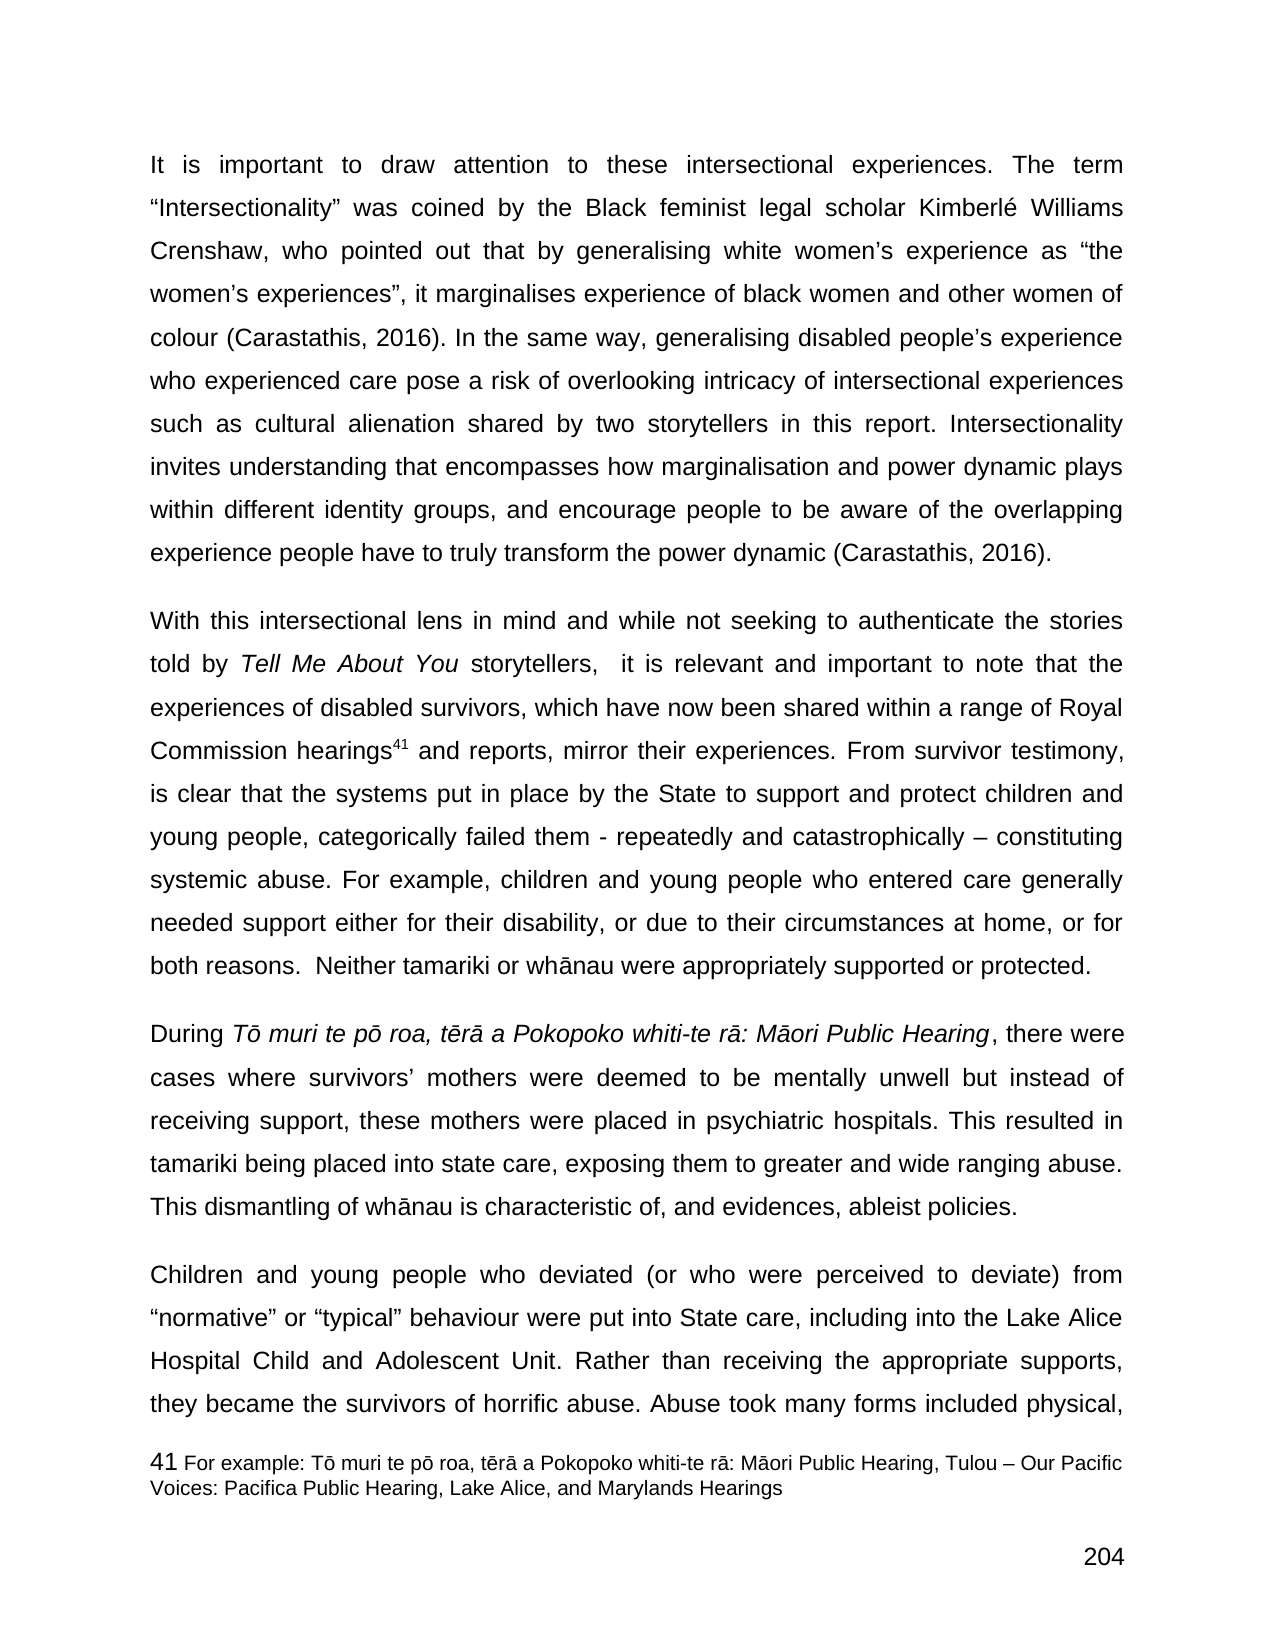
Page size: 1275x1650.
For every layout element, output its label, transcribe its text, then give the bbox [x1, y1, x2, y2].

text It is important to draw attention to these intersectional experiences. The term “Intersectionality” was coined by the Black feminist legal scholar Kimberlé Williams Crenshaw, who pointed out that by generalising white women’s experience as “the women’s experiences”, it marginalises experience of black women and other women of colour (Carastathis, 2016). In the same way, generalising disabled people’s experience who experienced care pose a risk of overlooking intricacy of intersectional experiences such as cultural alienation shared by two storytellers in this report. Intersectionality invites understanding that encompasses how marginalisation and power dynamic plays within different identity groups, and encourage people to be aware of the overlapping experience people have to truly transform the power dynamic (Carastathis, 2016). [150, 150, 1125, 567]
text During Tō muri te pō roa, tērā a Pokopoko whiti-te rā: Māori Public Hearing, there were cases where survivors’ mothers were deemed to be mentally unwell but instead of receiving support, these mothers were placed in psychiatric hospitals. This resulted in tamariki being placed into state care, exposing them to greater and wide ranging abuse. This dismantling of whānau is characteristic of, and evidences, ableist policies. [150, 1019, 1125, 1221]
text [150, 1260, 1125, 1418]
text With this intersectional lens in mind and while not seeking to authenticate the stories told by Tell Me About You storytellers, it is relevant and important to note that the experiences of disabled survivors, which have now been shared within a range of Royal Commission hearings and reports, mirror their experiences. From survivor testimony, is clear that the systems put in place by the State to support and protect children and young people, categorically failed them - repeatedly and catastrophically – constituting systemic abuse. For example, children and young people who entered care generally needed support either for their disability, or due to their circumstances at home, or for both reasons. Neither tamariki or whānau were appropriately supported or protected. [150, 606, 1125, 980]
